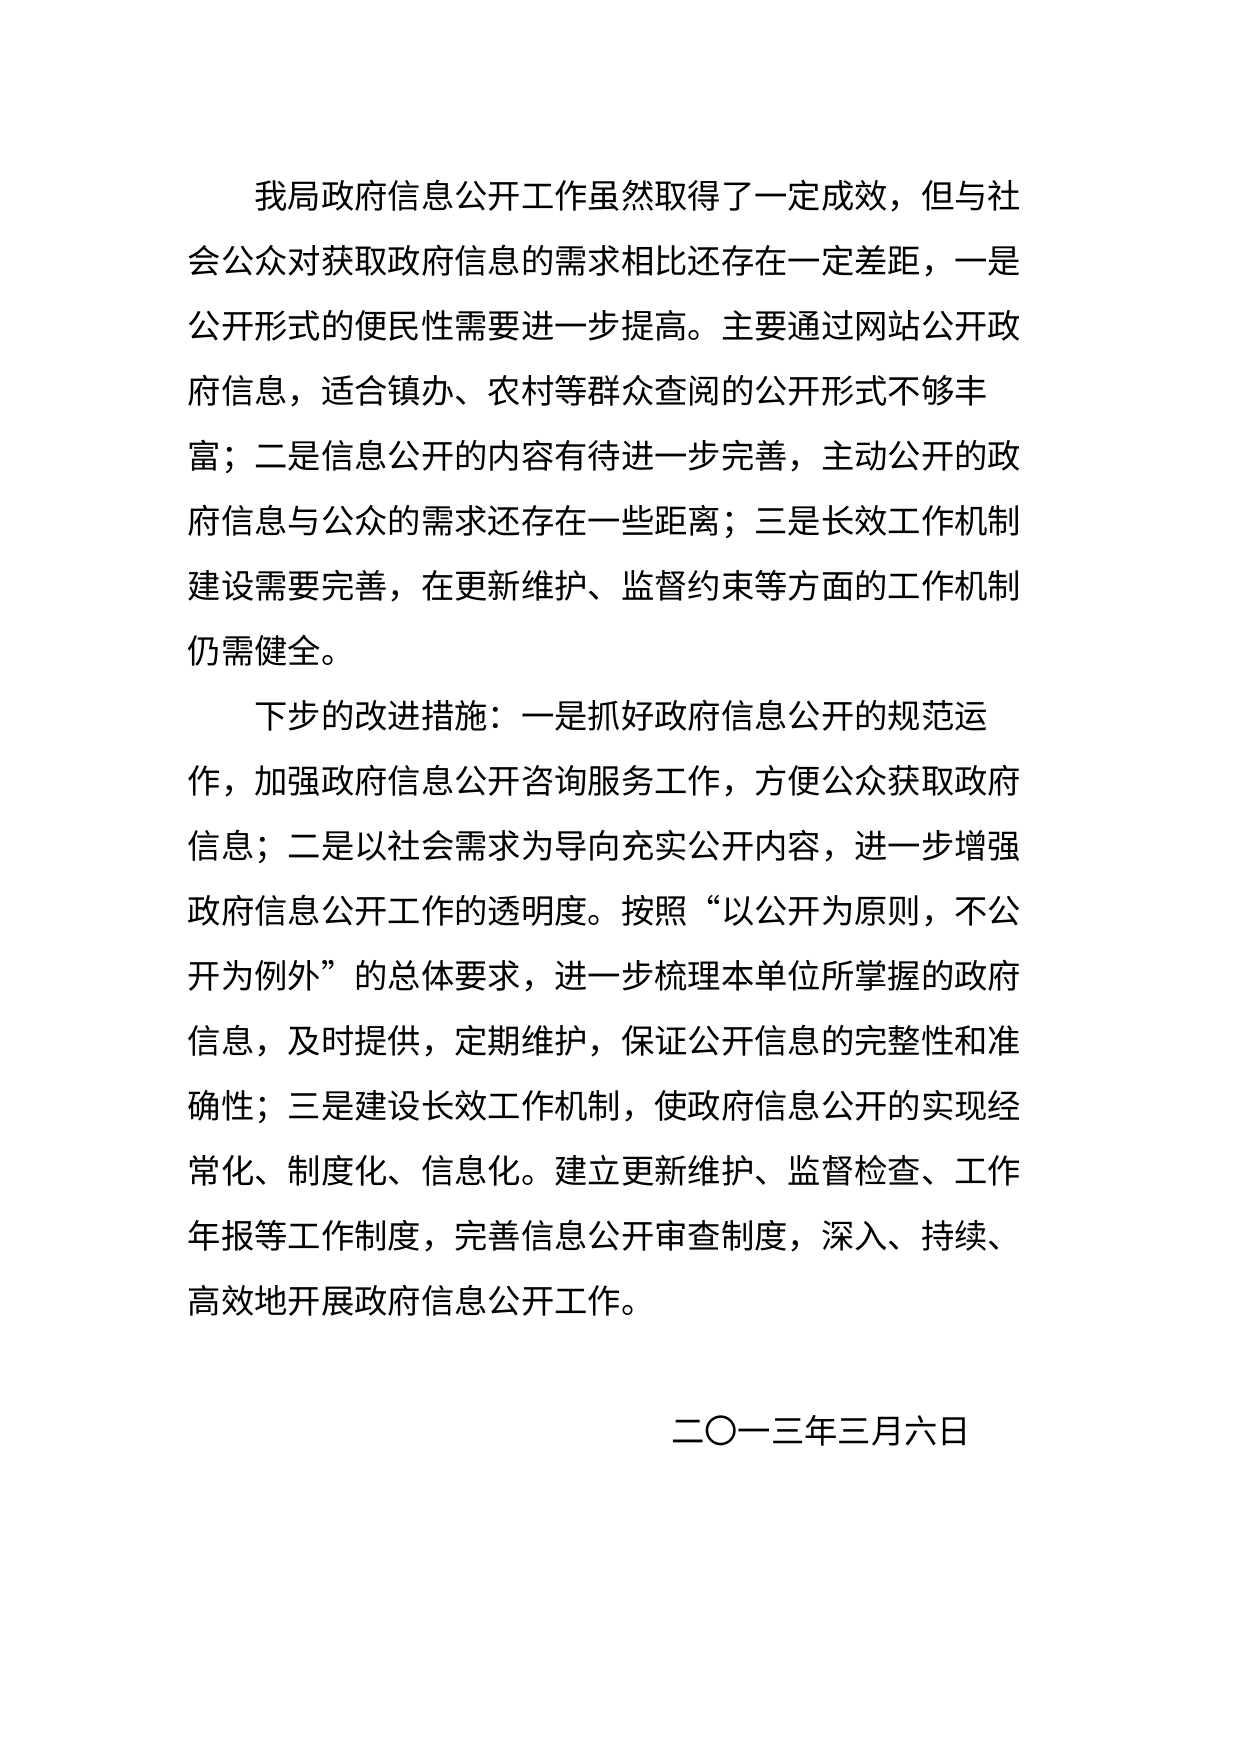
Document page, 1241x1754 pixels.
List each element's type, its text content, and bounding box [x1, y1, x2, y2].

text 下步的改进措施：一是抓好政府信息公开的规范运作，加强政府信息公开咨询服务工作，方便公众获取政府信息；二是以社会需求为导向充实公开内容，进一步增强政府信息公开工作的透明度。按照“以公开为原则，不公开为例外”的总体要求，进一步梳理本单位所掌握的政府信息，及时提供，定期维护，保证公开信息的完整性和准确性；三是建设长效工作机制，使政府信息公开的实现经常化、制度化、信息化。建立更新维护、监督检查、工作年报等工作制度，完善信息公开审查制度，深入、持续、高效地开展政府信息公开工作。 [187, 682, 1053, 1332]
text 我局政府信息公开工作虽然取得了一定成效，但与社会公众对获取政府信息的需求相比还存在一定差距，一是公开形式的便民性需要进一步提高。主要通过网站公开政府信息，适合镇办、农村等群众查阅的公开形式不够丰富；二是信息公开的内容有待进一步完善，主动公开的政府信息与公众的需求还存在一些距离；三是长效工作机制建设需要完善，在更新维护、监督约束等方面的工作机制仍需健全。 [187, 162, 1053, 682]
text 二〇一三年三月六日 [187, 1397, 1053, 1462]
